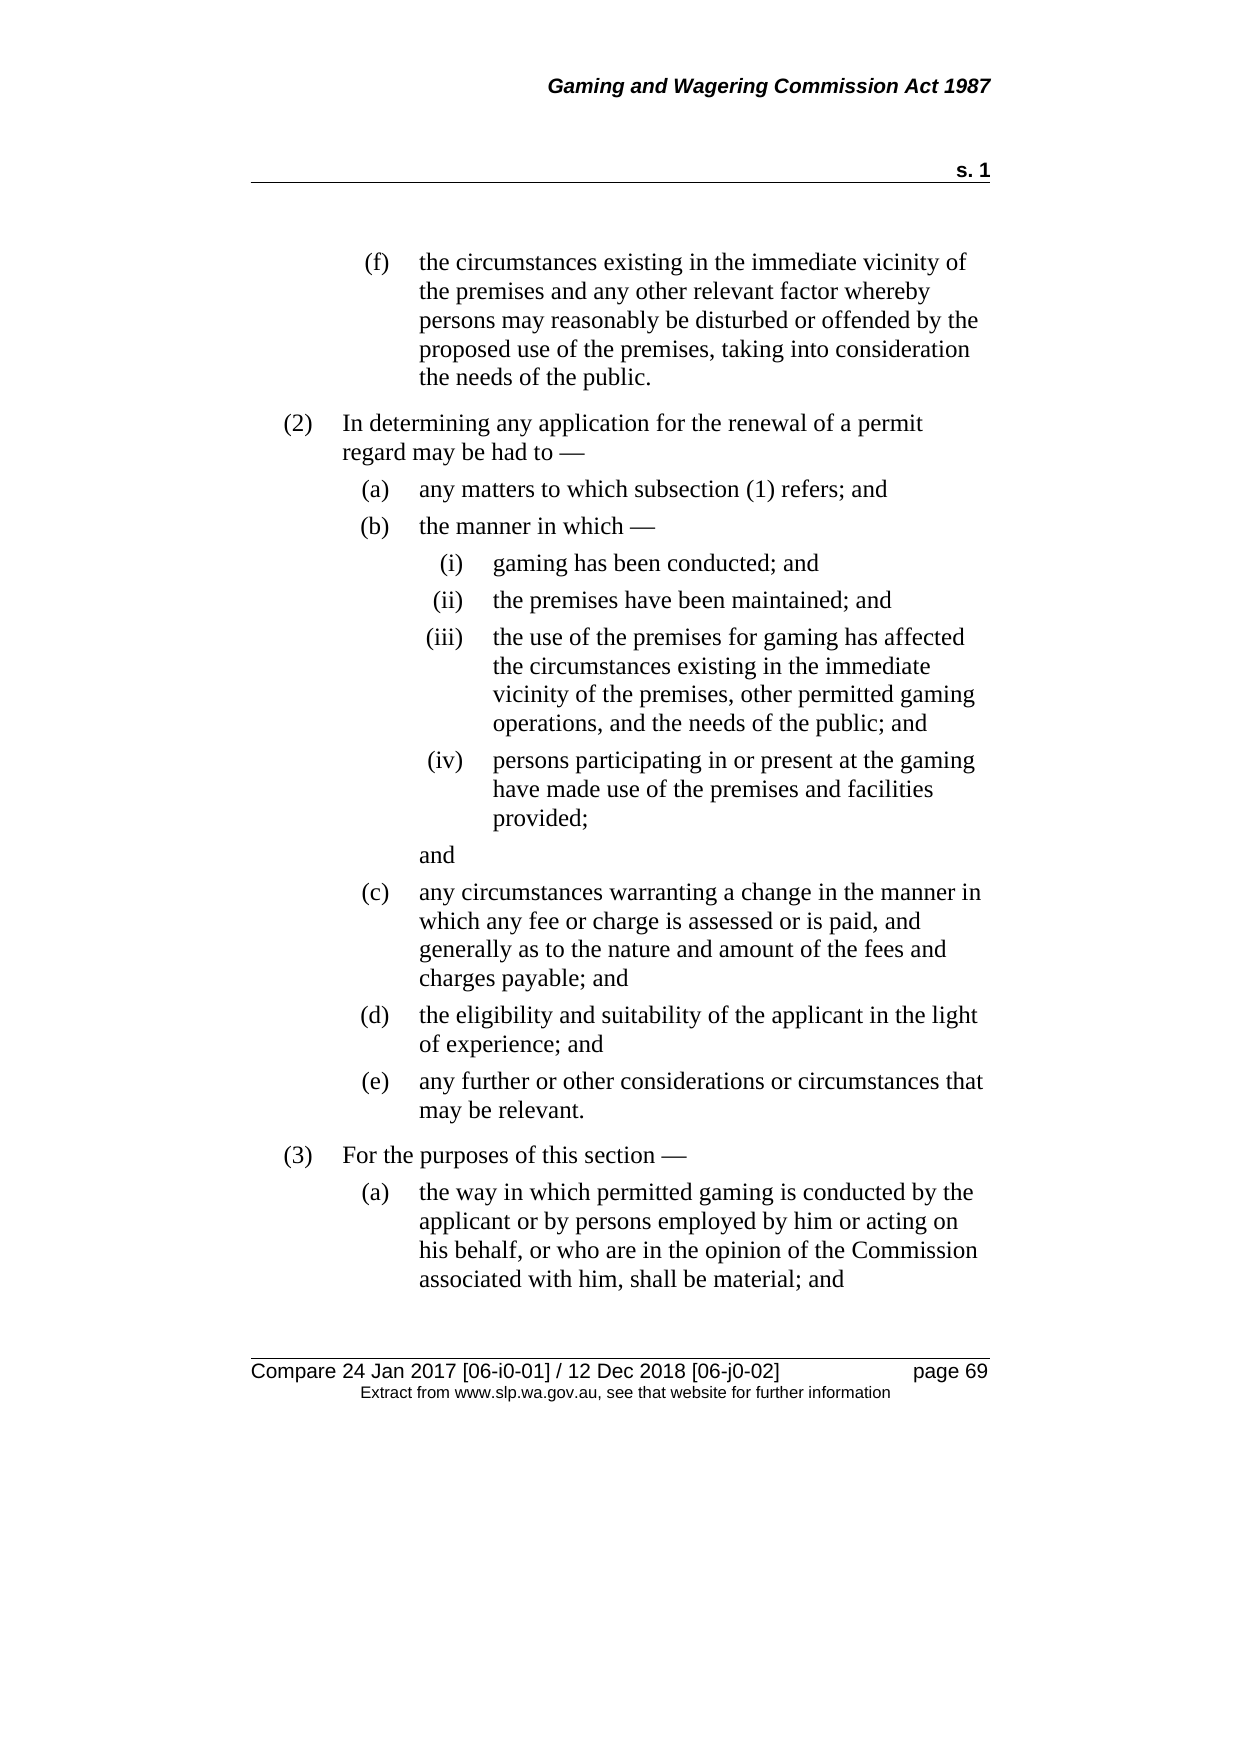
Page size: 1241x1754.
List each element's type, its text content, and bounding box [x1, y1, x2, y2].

text (a) the way in which permitted gaming is conducted by the applicant or by persons employed by him or acting on his behalf, or who are in the opinion of the Commission associated with him, shall be material; and [251, 1177, 990, 1292]
text (f) the circumstances existing in the immediate vicinity of the premises and any other relevant factor whereby persons may reasonably be disturbed or offended by the proposed use of the premises, taking into consideration the needs of the public. [251, 247, 990, 391]
text (b) the manner in which — [251, 511, 990, 539]
text (a) any matters to which subsection (1) refers; and [251, 474, 990, 502]
text and [251, 840, 990, 869]
text (e) any further or other considerations or circumstances that may be relevant. [251, 1066, 990, 1124]
text (d) the eligibility and suitability of the applicant in the light of experience; and [251, 1000, 990, 1058]
text (i) gaming has been conducted; and [251, 548, 990, 577]
text (3) For the purposes of this section — [251, 1140, 990, 1169]
text (iii) the use of the premises for gaming has affected the circumstances existing in the immediate vicinity of the premises, other permitted gaming operations, and the needs of the public; and [251, 622, 990, 737]
text (c) any circumstances warranting a change in the manner in which any fee or charge is assessed or is paid, and generally as to the nature and amount of the fees and charges payable; and [251, 877, 990, 992]
text (ii) the premises have been maintained; and [251, 585, 990, 614]
text (iv) persons participating in or present at the gaming have made use of the premises and facilities provided; [251, 745, 990, 832]
text (2) In determining any application for the renewal of a permit regard may be had to — [251, 408, 990, 465]
